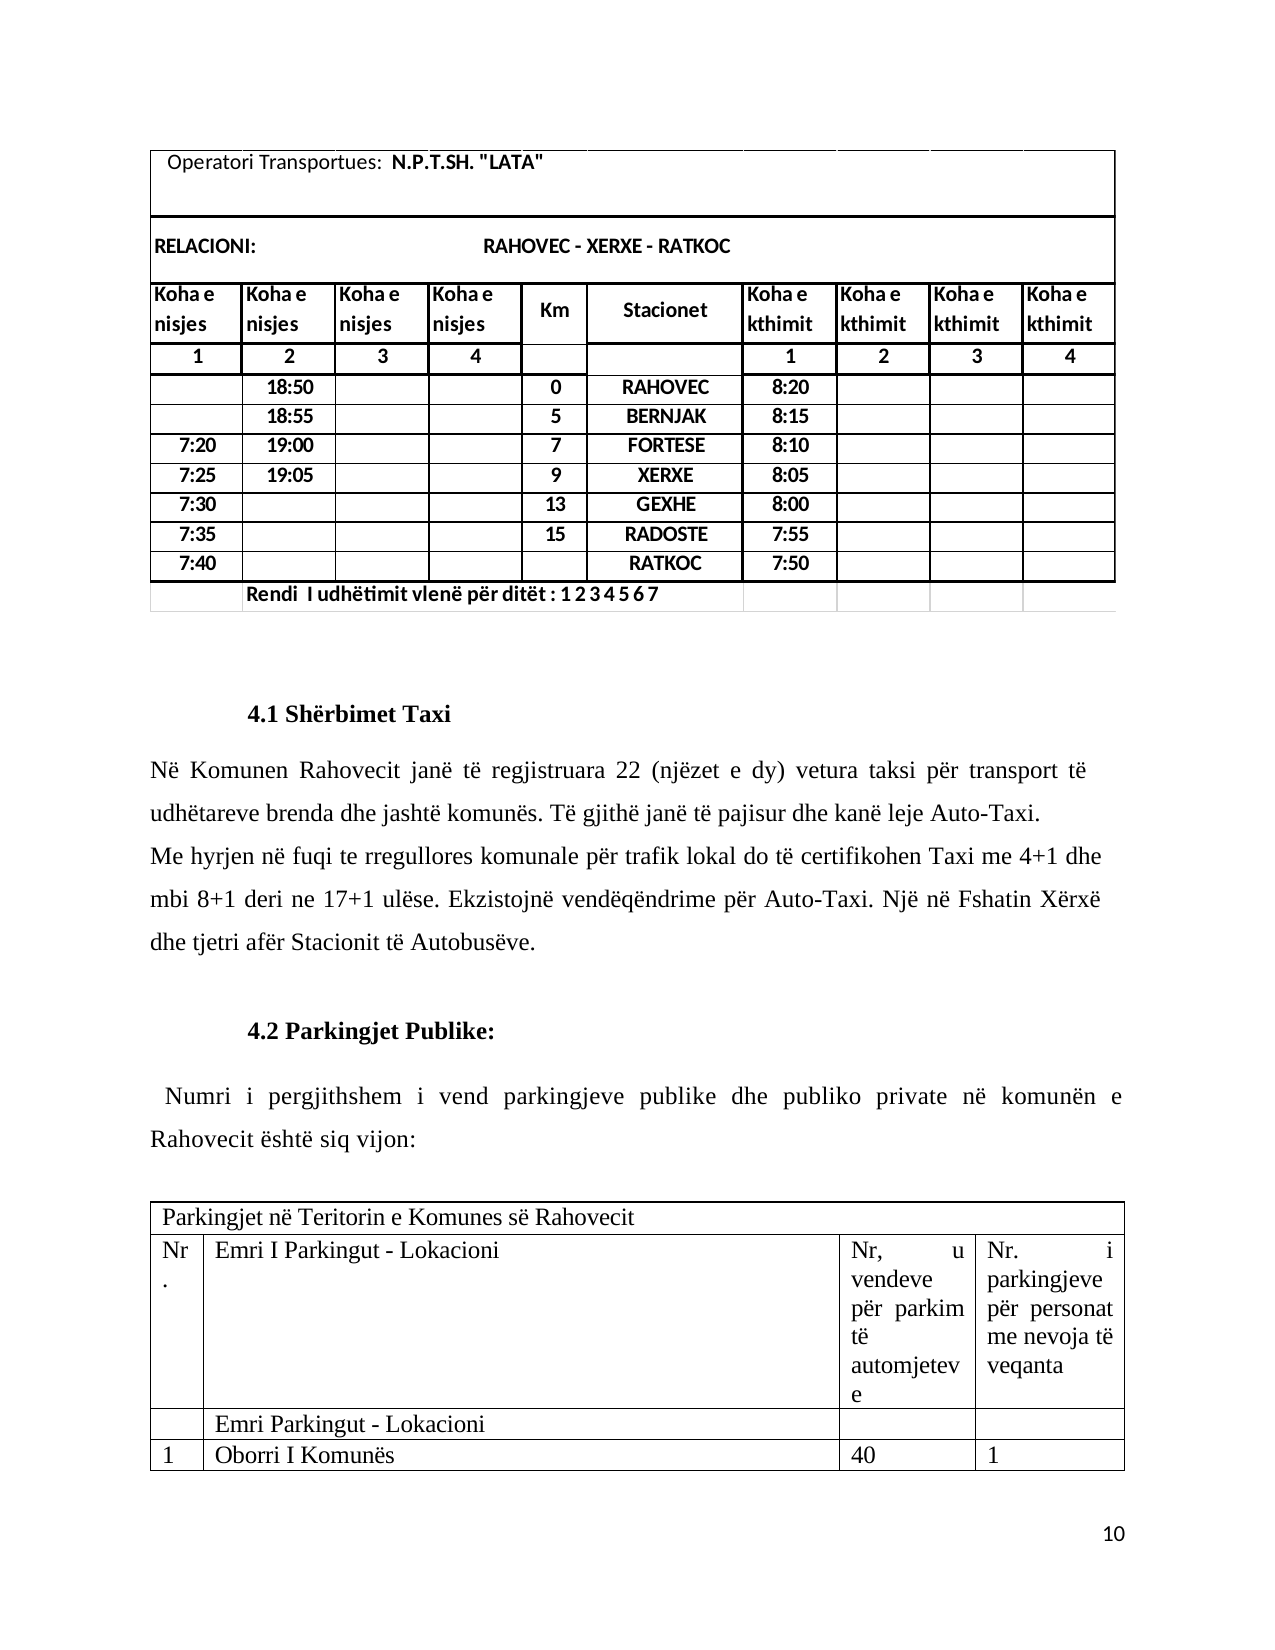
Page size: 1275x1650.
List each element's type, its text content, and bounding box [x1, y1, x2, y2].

table_cell Oborri I Komunës [204, 1440, 839, 1470]
table_cell [151, 1409, 203, 1439]
table_cell Nr. [151, 1235, 203, 1408]
text Në Komunen Rahovecit janë të regjistruara 22 (njëzet e dy) vetura taksi për transport të udhëtareve brenda dhe jashtë komunës. Të gjithë janë të pajisur dhe kanë leje Auto-Taxi. [150, 755, 1087, 827]
table_cell 40 [840, 1440, 975, 1470]
table_cell [976, 1409, 1124, 1439]
subtitle Parkingjet Publike: [247, 1016, 1125, 1045]
text Me hyrjen në fuqi te rregullores komunale për trafik lokal do të certifikohen Taxi me 4+1 dhe mbi 8+1 deri ne 17+1 ulëse. Ekzistojnë vendëqëndrime për Auto-Taxi. Një në Fshatin Xërxë dhe tjetri afër Stacionit të Autobusëve. [150, 841, 1102, 956]
table_cell Emri I Parkingut - Lokacioni [204, 1235, 839, 1408]
subtitle Shërbimet Taxi [247, 699, 1125, 728]
table_cell 1 [976, 1440, 1124, 1470]
table_cell Nr, u vendeve për parkim të automjeteve [840, 1235, 975, 1408]
table_cell Nr. i parkingjeve për personat me nevoja të veqanta [976, 1235, 1124, 1408]
text Numri i pergjithshem i vend parkingjeve publike dhe publiko private në komunën e Rahovecit është siq vijon: [150, 1081, 1125, 1153]
table_cell 1 [151, 1440, 203, 1470]
table_cell Emri Parkingut - Lokacioni [204, 1409, 839, 1439]
table_cell [840, 1409, 975, 1439]
table_header Parkingjet në Teritorin e Komunes së Rahovecit [151, 1203, 1124, 1234]
